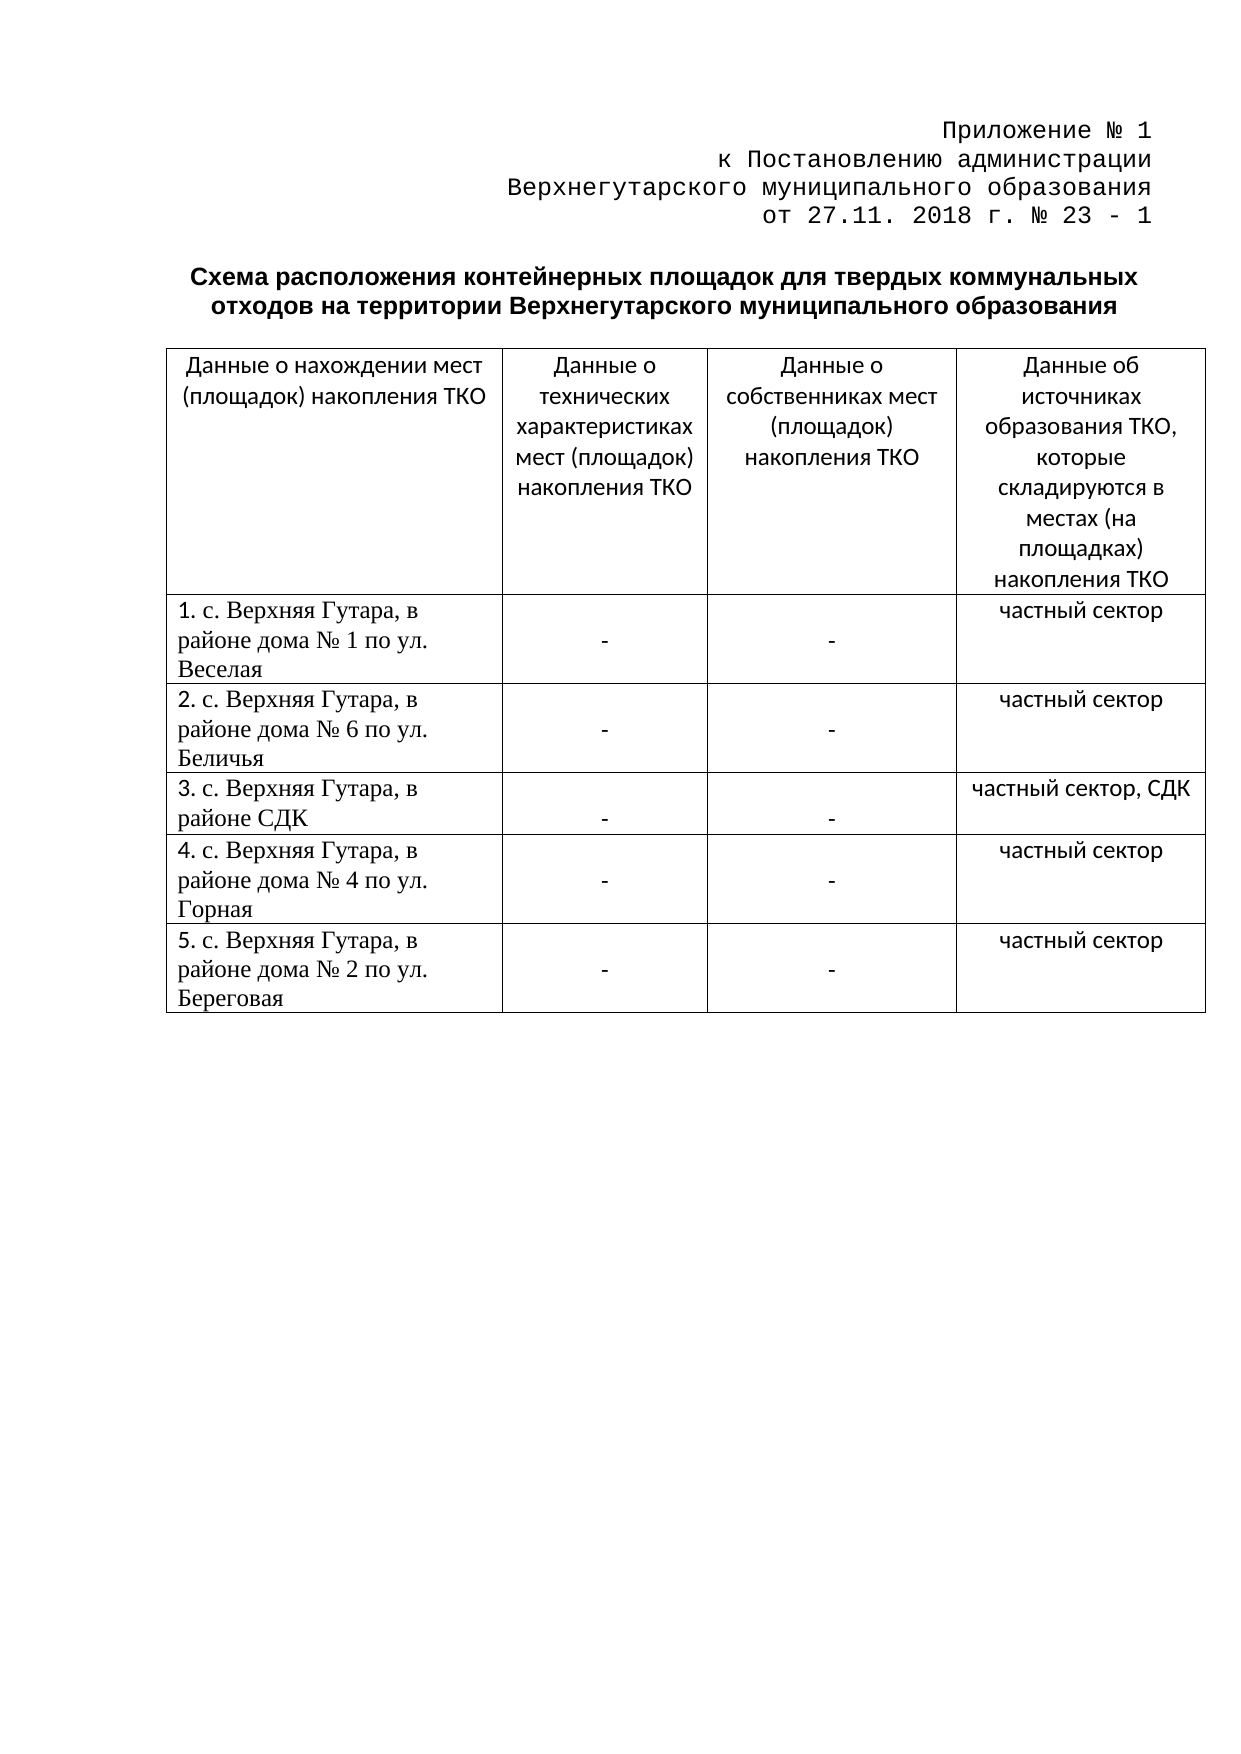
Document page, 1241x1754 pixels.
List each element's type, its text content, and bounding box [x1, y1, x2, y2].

text от 27.11. 2018 г. № 23 - 1 [177, 203, 1152, 231]
table_cell - [503, 595, 707, 682]
table_cell 5. с. Верхняя Гутара, в районе дома № 2 по ул. Береговая [167, 924, 502, 1012]
text Приложение № 1 [177, 118, 1152, 146]
table_cell - [708, 595, 956, 682]
table_cell - [503, 835, 707, 923]
table_header Данные о собственниках мест (площадок) накопления ТКО [708, 349, 956, 593]
table_cell частный сектор [957, 924, 1205, 1012]
table_cell - [708, 773, 956, 834]
table_cell 4. с. Верхняя Гутара, в районе дома № 4 по ул. Горная [167, 835, 502, 923]
table_header Данные о технических характеристиках мест (площадок) накопления ТКО [503, 349, 707, 593]
table_cell частный сектор [957, 595, 1205, 682]
table_cell - [708, 835, 956, 923]
text Схема расположения контейнерных площадок для твердых коммунальных отходов на территории Верхнегутарского муниципального образования [177, 262, 1152, 319]
text Верхнегутарского муниципального образования [177, 175, 1152, 203]
table_cell - [503, 924, 707, 1012]
table_cell частный сектор, СДК [957, 773, 1205, 834]
text к Постановлению администрации [177, 146, 1152, 175]
table_cell - [708, 924, 956, 1012]
table_cell 3. с. Верхняя Гутара, в районе СДК [167, 773, 502, 834]
table_cell - [503, 773, 707, 834]
table_cell частный сектор [957, 684, 1205, 772]
table_cell частный сектор [957, 835, 1205, 923]
table_cell 2. с. Верхняя Гутара, в районе дома № 6 по ул. Беличья [167, 684, 502, 772]
table_cell - [503, 684, 707, 772]
table_header Данные об источниках образования ТКО, которые складируются в местах (на площадках) накопления ТКО [957, 349, 1205, 593]
table_cell 1. с. Верхняя Гутара, в районе дома № 1 по ул. Веселая [167, 595, 502, 682]
table_cell - [708, 684, 956, 772]
table_header Данные о нахождении мест (площадок) накопления ТКО [167, 349, 502, 593]
